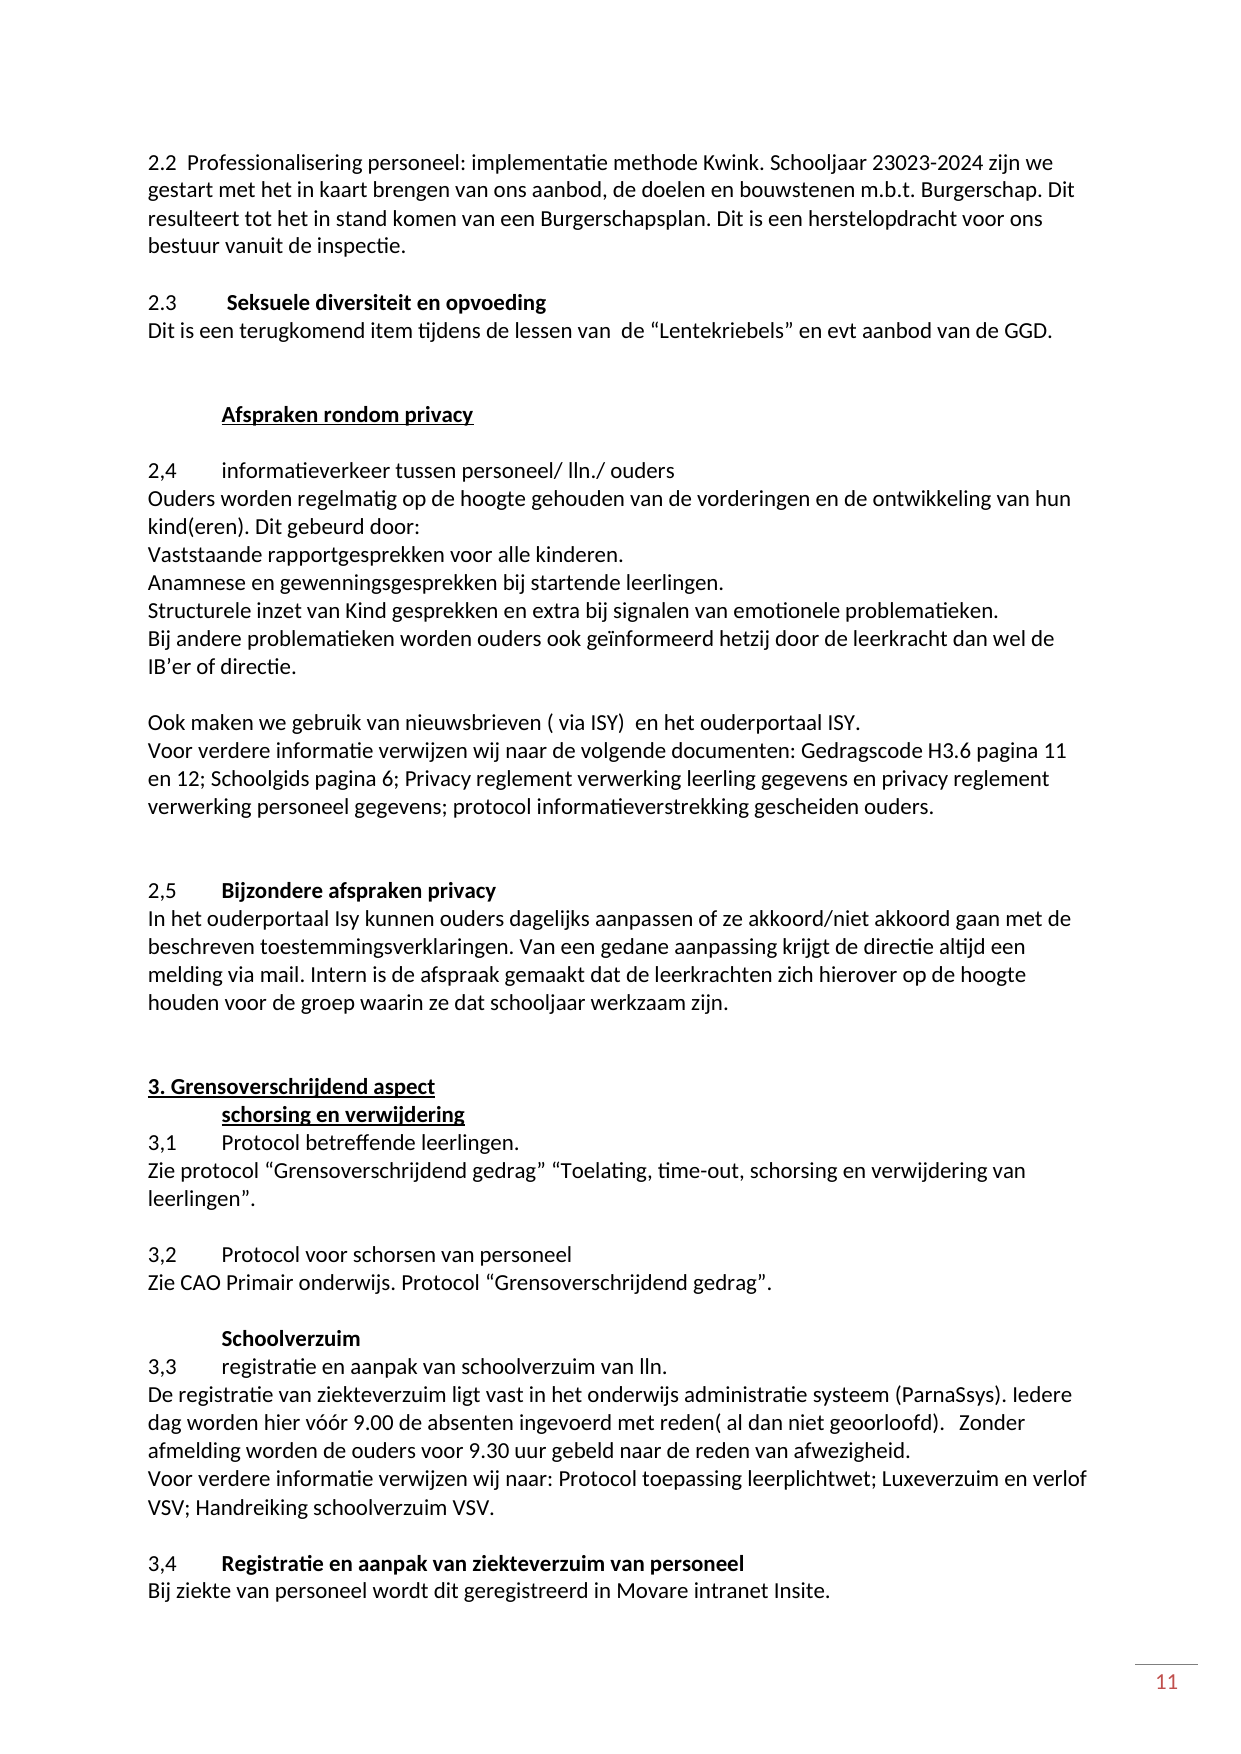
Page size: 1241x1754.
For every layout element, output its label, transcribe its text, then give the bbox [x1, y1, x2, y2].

text 2.3 Seksuele diversiteit en opvoeding [148, 288, 1093, 316]
text 2.2 Professionalisering personeel: implementatie methode Kwink. Schooljaar 23023-2024 zijn we gestart met het in kaart brengen van ons aanbod, de doelen en bouwstenen m.b.t. Burgerschap. Dit resulteert tot het in stand komen van een Burgerschapsplan. Dit is een herstelopdracht voor ons bestuur vanuit de inspectie. [148, 148, 1093, 260]
text 3,4 Registratie en aanpak van ziekteverzuim van personeel [148, 1549, 1093, 1577]
text Bij ziekte van personeel wordt dit geregistreerd in Movare intranet Insite. [148, 1577, 1093, 1605]
text 3,3 registratie en aanpak van schoolverzuim van lln. [148, 1352, 1093, 1381]
text Zie protocol “Grensoverschrijdend gedrag” “Toelating, time-out, schorsing en verwijdering van leerlingen”. [148, 1156, 1093, 1212]
text Ouders worden regelmatig op de hoogte gehouden van de vorderingen en de ontwikkeling van hun kind(eren). Dit gebeurd door: [148, 484, 1093, 540]
text Afspraken rondom privacy [148, 400, 1093, 428]
text In het ouderportaal Isy kunnen ouders dagelijks aanpassen of ze akkoord/niet akkoord gaan met de beschreven toestemmingsverklaringen. Van een gedane aanpassing krijgt de directie altijd een melding via mail. Intern is de afspraak gemaakt dat de leerkrachten zich hierover op de hoogte houden voor de groep waarin ze dat schooljaar werkzaam zijn. [148, 904, 1093, 1016]
text 2,5 Bijzondere afspraken privacy [148, 876, 1093, 904]
text 2,4 informatieverkeer tussen personeel/ lln./ ouders [148, 456, 1093, 484]
text Ook maken we gebruik van nieuwsbrieven ( via ISY) en het ouderportaal ISY. [148, 708, 1093, 736]
text Zie CAO Primair onderwijs. Protocol “Grensoverschrijdend gedrag”. [148, 1268, 1093, 1296]
text 3,2 Protocol voor schorsen van personeel [148, 1240, 1093, 1268]
text Bij andere problematieken worden ouders ook geïnformeerd hetzij door de leerkracht dan wel de IB’er of directie. [148, 624, 1093, 680]
text Schoolverzuim [148, 1324, 1093, 1352]
text 3. Grensoverschrijdend aspect [148, 1072, 1093, 1100]
text Structurele inzet van Kind gesprekken en extra bij signalen van emotionele problematieken. [148, 596, 1093, 624]
text Voor verdere informatie verwijzen wij naar de volgende documenten: Gedragscode H3.6 pagina 11 en 12; Schoolgids pagina 6; Privacy reglement verwerking leerling gegevens en privacy reglement verwerking personeel gegevens; protocol informatieverstrekking gescheiden ouders. [148, 736, 1093, 820]
text Anamnese en gewenningsgesprekken bij startende leerlingen. [148, 568, 1093, 596]
text Vaststaande rapportgesprekken voor alle kinderen. [148, 540, 1093, 568]
text schorsing en verwijdering [148, 1100, 1093, 1128]
text Dit is een terugkomend item tijdens de lessen van de “Lentekriebels” en evt aanbod van de GGD. [148, 316, 1093, 344]
text De registratie van ziekteverzuim ligt vast in het onderwijs administratie systeem (ParnaSsys). Iedere dag worden hier vóór 9.00 de absenten ingevoerd met reden( al dan niet geoorloofd). Zonder afmelding worden de ouders voor 9.30 uur gebeld naar de reden van afwezigheid. [148, 1381, 1093, 1464]
text 3,1 Protocol betreffende leerlingen. [148, 1128, 1093, 1156]
text Voor verdere informatie verwijzen wij naar: Protocol toepassing leerplichtwet; Luxeverzuim en verlof VSV; Handreiking schoolverzuim VSV. [148, 1464, 1093, 1521]
